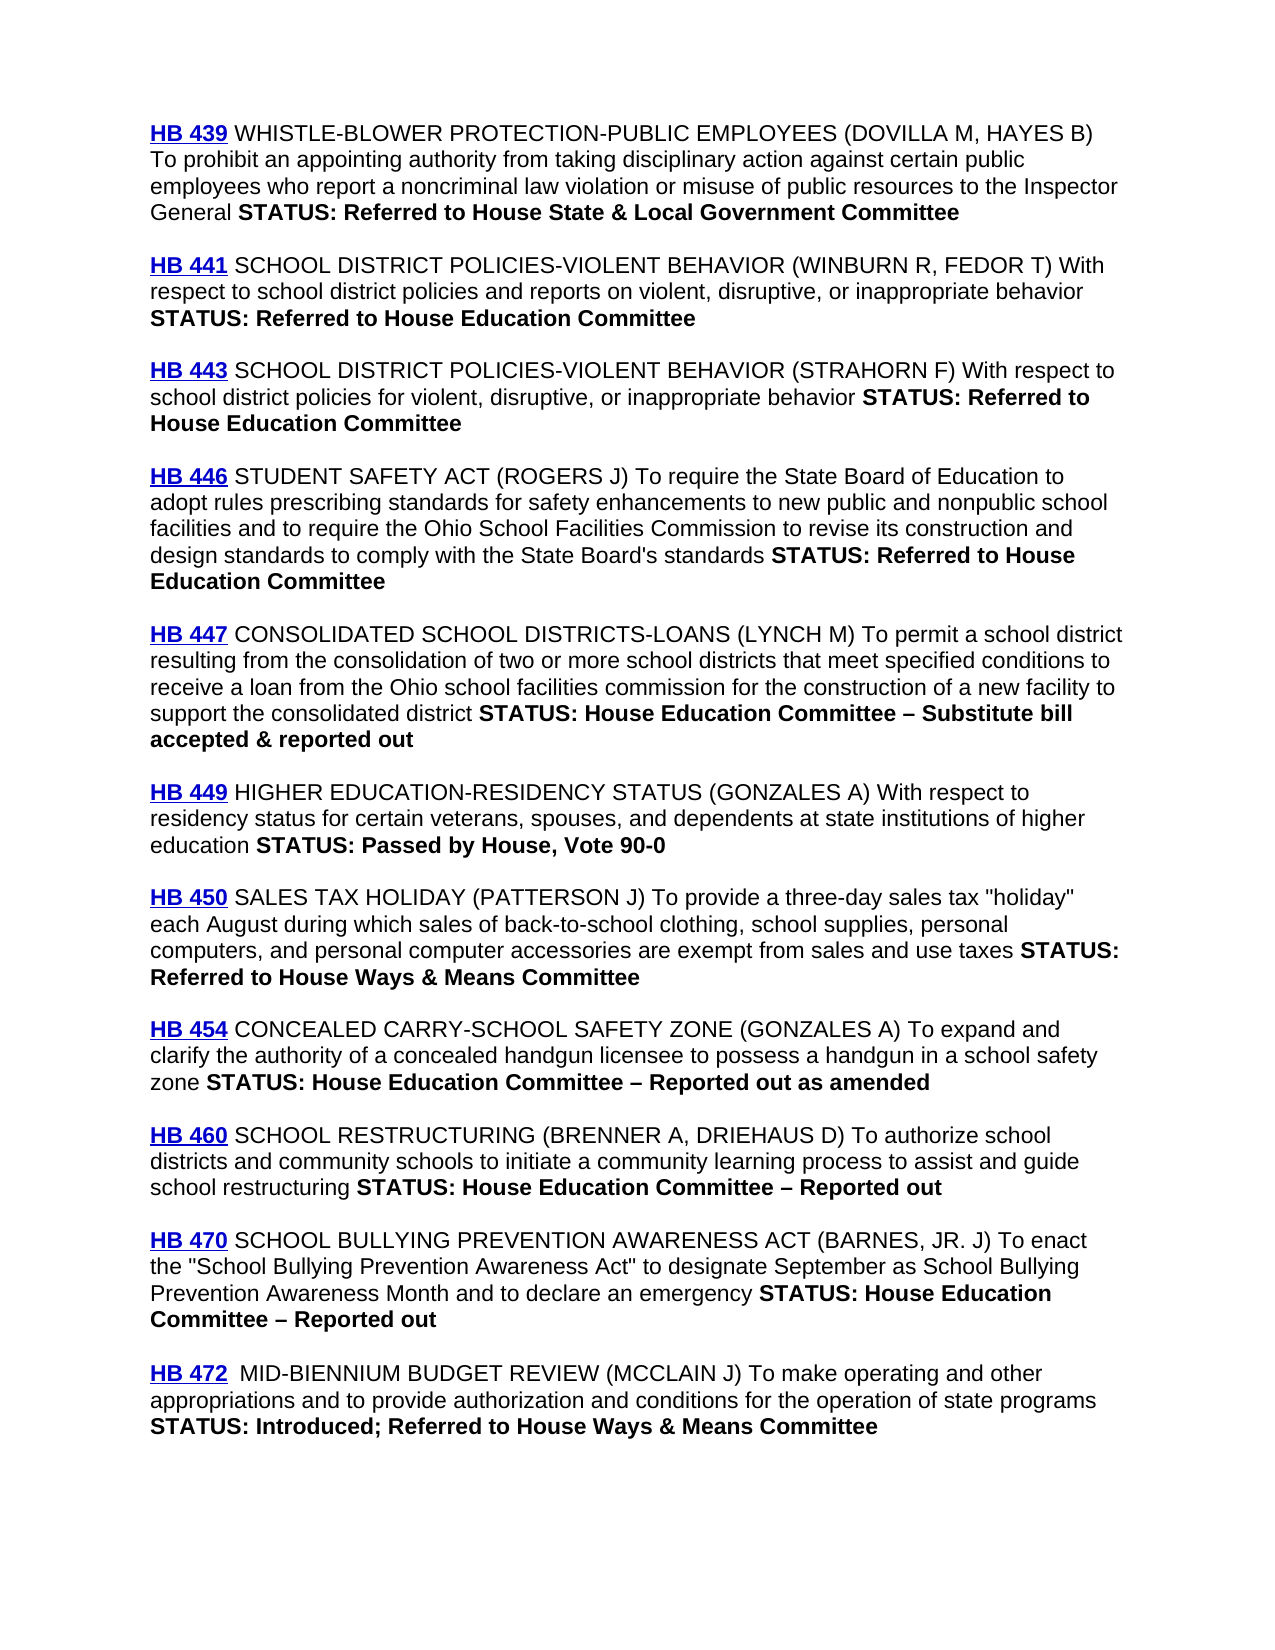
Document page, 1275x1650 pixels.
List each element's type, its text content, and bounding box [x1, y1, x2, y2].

text HB 449 HIGHER EDUCATION-RESIDENCY STATUS (GONZALES A) With respect to residency status for certain veterans, spouses, and dependents at state institutions of higher education STATUS: Passed by House, Vote 90-0 [150, 779, 1125, 858]
text HB 472 MID-BIENNIUM BUDGET REVIEW (MCCLAIN J) To make operating and other appropriations and to provide authorization and conditions for the operation of state programs STATUS: Introduced; Referred to House Ways & Means Committee [150, 1360, 1125, 1439]
text HB 446 STUDENT SAFETY ACT (ROGERS J) To require the State Board of Education to adopt rules prescribing standards for safety enhancements to new public and nonpublic school facilities and to require the Ohio School Facilities Commission to revise its construction and design standards to comply with the State Board's standards STATUS: Referred to House Education Committee [150, 463, 1125, 594]
text HB 450 SALES TAX HOLIDAY (PATTERSON J) To provide a three-day sales tax "holiday" each August during which sales of back-to-school clothing, school supplies, personal computers, and personal computer accessories are exempt from sales and use taxes STATUS: Referred to House Ways & Means Committee [150, 884, 1125, 990]
text HB 454 CONCEALED CARRY-SCHOOL SAFETY ZONE (GONZALES A) To expand and clarify the authority of a concealed handgun licensee to possess a handgun in a school safety zone STATUS: House Education Committee – Reported out as amended [150, 1016, 1125, 1095]
text HB 439 WHISTLE-BLOWER PROTECTION-PUBLIC EMPLOYEES (DOVILLA M, HAYES B) To prohibit an appointing authority from taking disciplinary action against certain public employees who report a noncriminal law violation or misuse of public resources to the Inspector General STATUS: Referred to House State & Local Government Committee [150, 120, 1125, 226]
text HB 443 SCHOOL DISTRICT POLICIES-VIOLENT BEHAVIOR (STRAHORN F) With respect to school district policies for violent, disruptive, or inappropriate behavior STATUS: Referred to House Education Committee [150, 357, 1125, 436]
text HB 441 SCHOOL DISTRICT POLICIES-VIOLENT BEHAVIOR (WINBURN R, FEDOR T) With respect to school district policies and reports on violent, disruptive, or inappropriate behavior STATUS: Referred to House Education Committee [150, 252, 1125, 331]
text HB 460 SCHOOL RESTRUCTURING (BRENNER A, DRIEHAUS D) To authorize school districts and community schools to initiate a community learning process to assist and guide school restructuring STATUS: House Education Committee – Reported out [150, 1122, 1125, 1201]
text HB 470 SCHOOL BULLYING PREVENTION AWARENESS ACT (BARNES, JR. J) To enact the "School Bullying Prevention Awareness Act" to designate September as School Bullying Prevention Awareness Month and to declare an emergency STATUS: House Education Committee – Reported out [150, 1227, 1125, 1332]
text HB 447 CONSOLIDATED SCHOOL DISTRICTS-LOANS (LYNCH M) To permit a school district resulting from the consolidation of two or more school districts that meet specified conditions to receive a loan from the Ohio school facilities commission for the construction of a new facility to support the consolidated district STATUS: House Education Committee – Substitute bill accepted & reported out [150, 621, 1125, 753]
